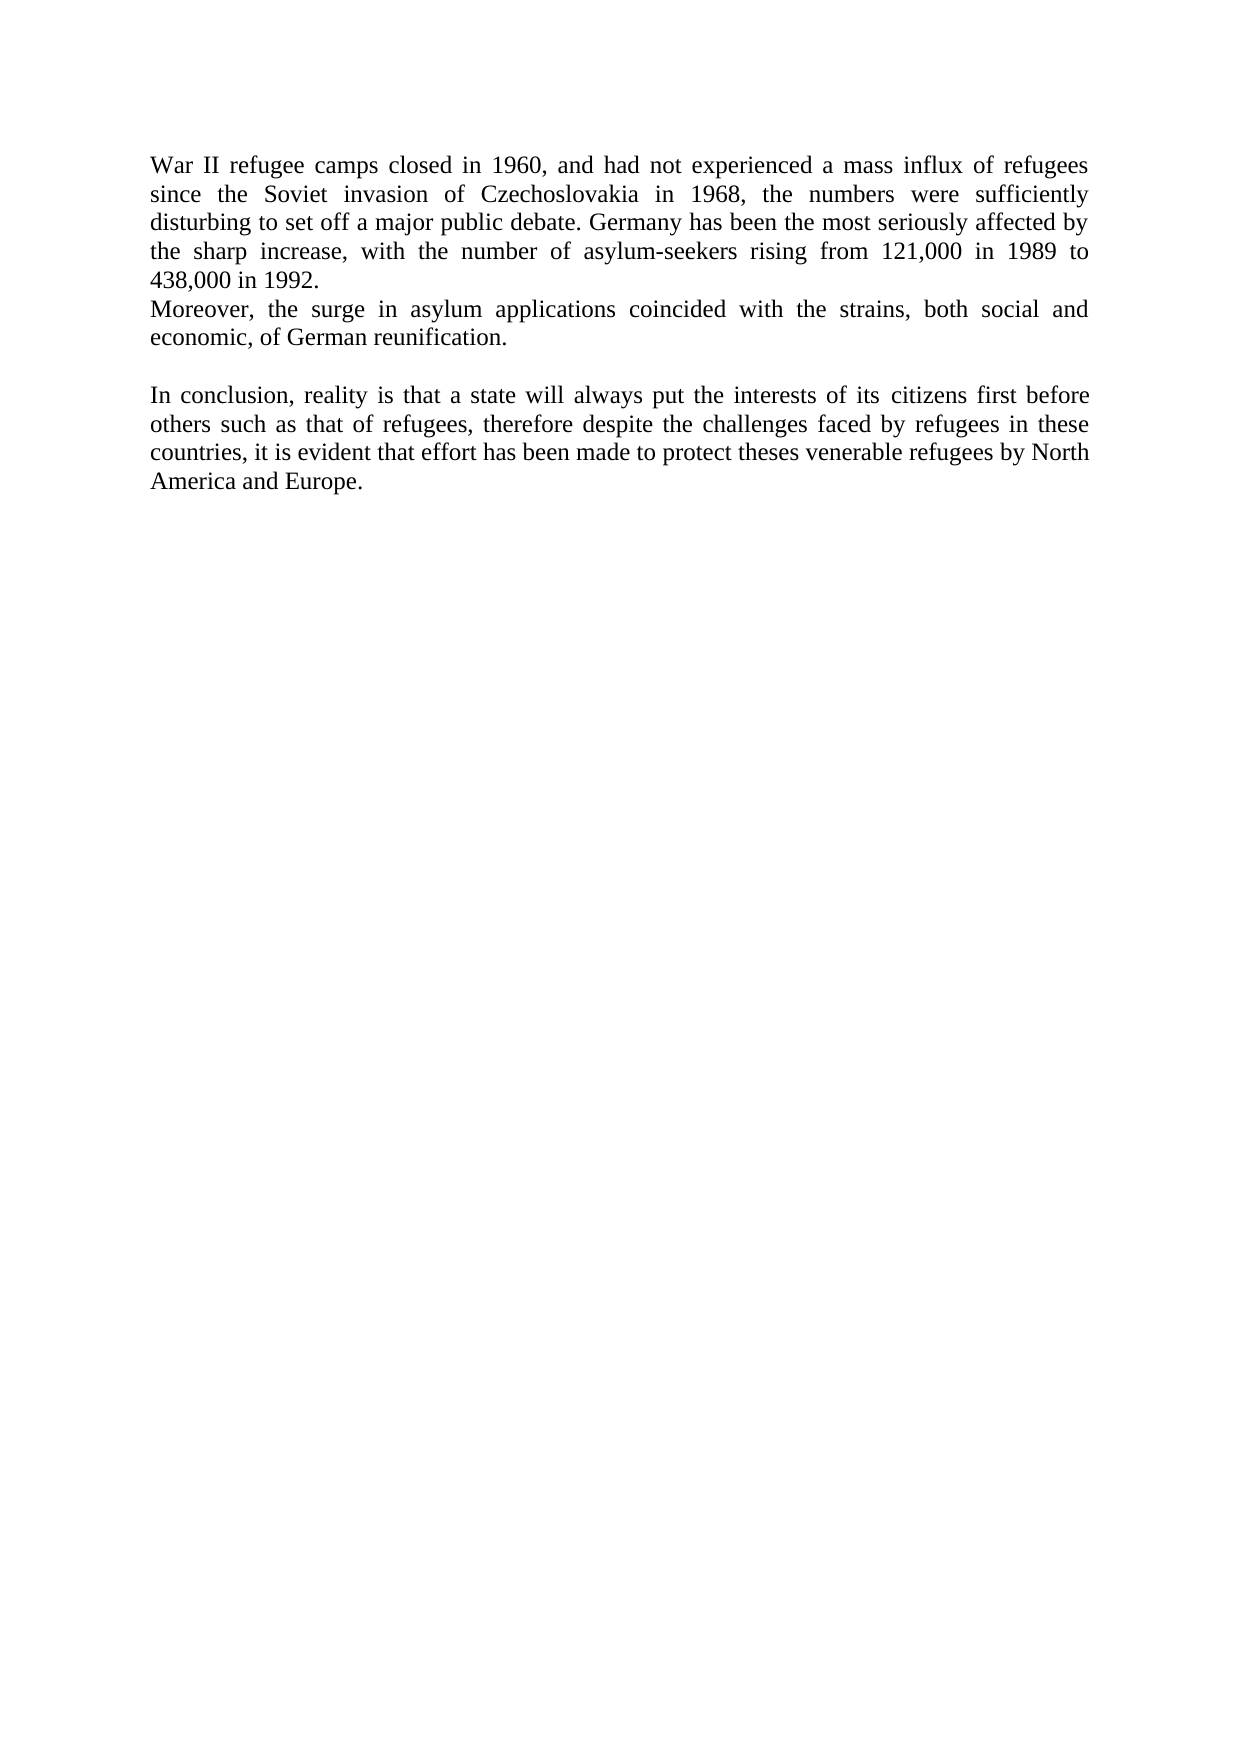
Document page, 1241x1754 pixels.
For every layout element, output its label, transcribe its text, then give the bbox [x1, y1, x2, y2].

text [150, 150, 1090, 294]
text Moreover, the surge in asylum applications coincided with the strains, both social and economic, of German reunification. [150, 294, 1090, 351]
text In conclusion, reality is that a state will always put the interests of its citizens first before others such as that of refugees, therefore despite the challenges faced by refugees in these countries, it is evident that effort has been made to protect theses venerable refugees by North America and Europe. [150, 380, 1090, 495]
